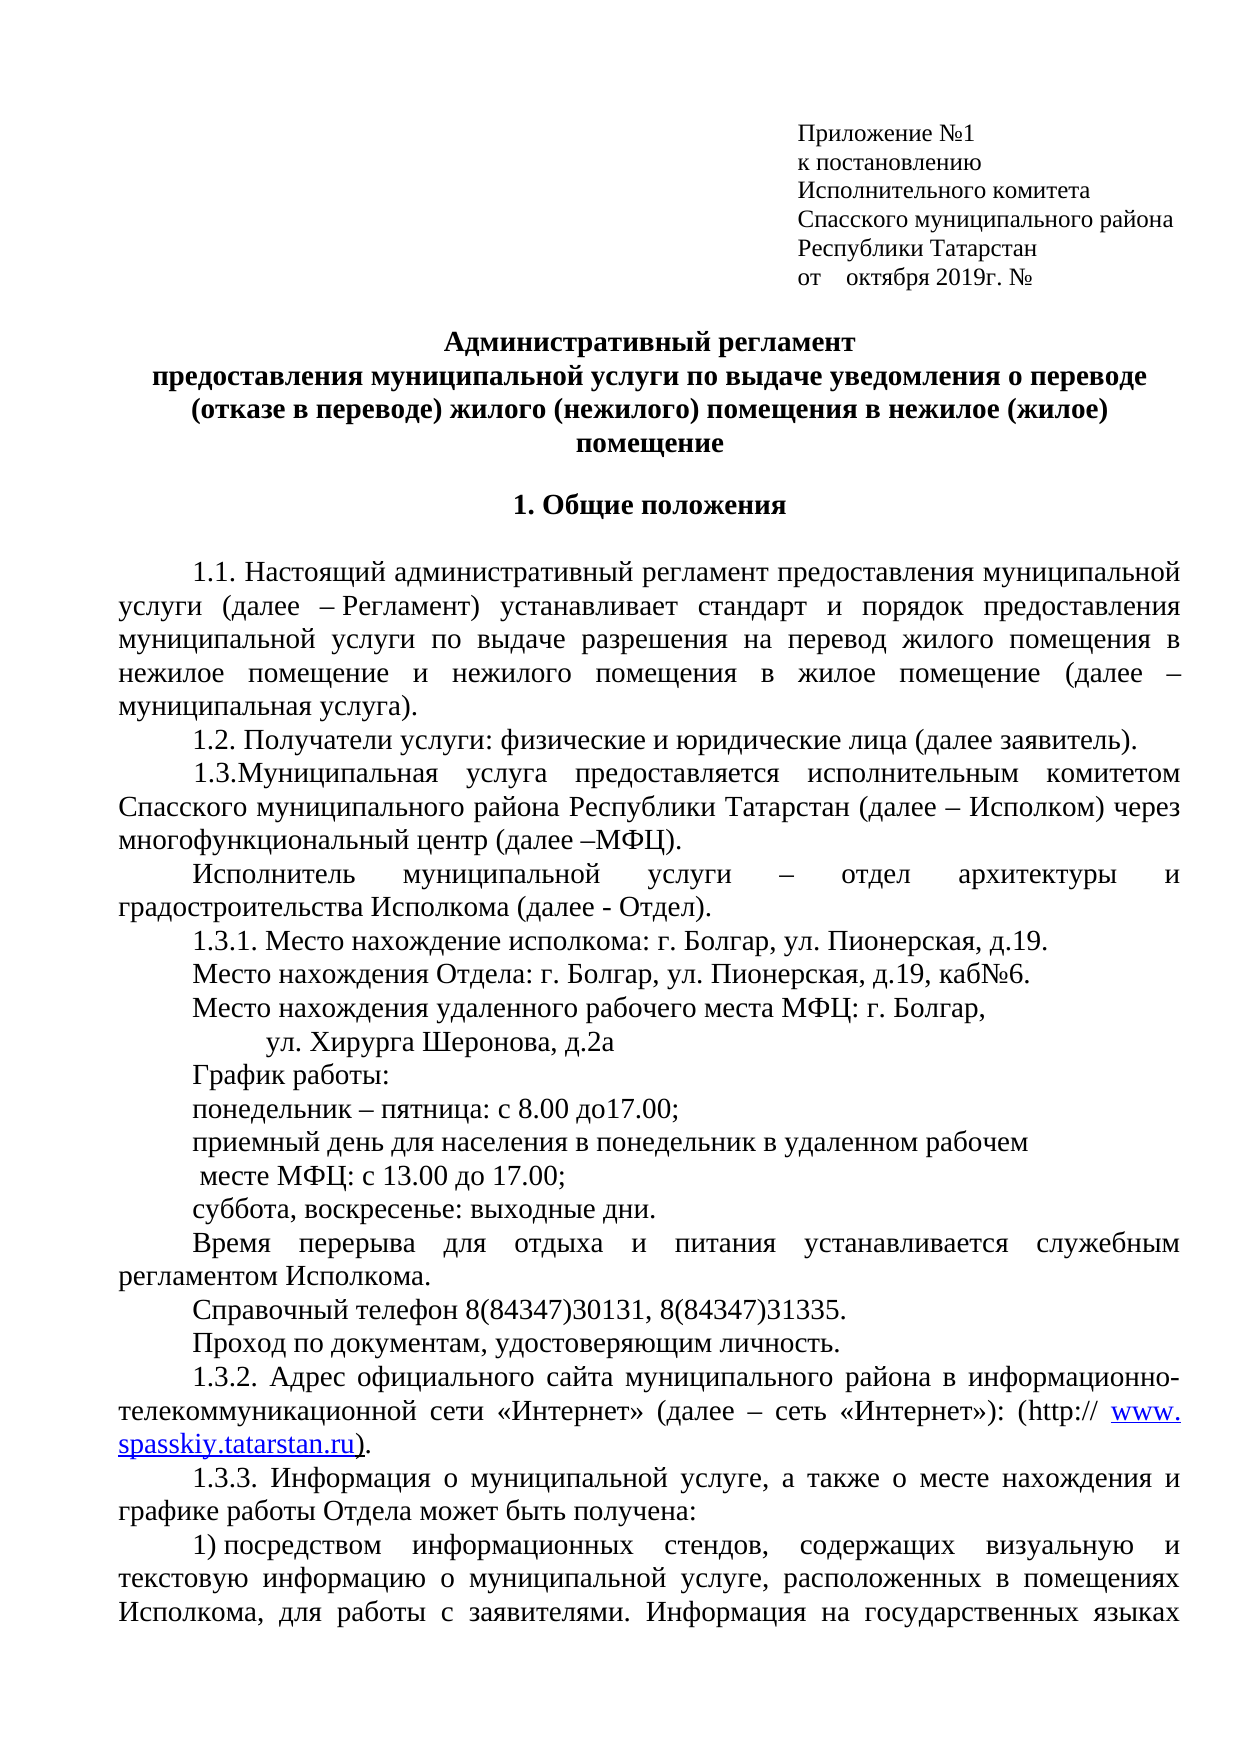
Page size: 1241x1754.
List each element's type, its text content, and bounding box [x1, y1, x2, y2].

text 1.3.Муниципальная услуга предоставляется исполнительным комитетом Спасского муниципального района Республики Татарстан (далее – Исполком) через многофункциональный центр (далее –МФЦ). [118, 755, 1181, 856]
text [118, 1527, 1181, 1627]
text Административный регламент [118, 324, 1181, 358]
text Время перерыва для отдыха и питания устанавливается служебным регламентом Исполкома. [118, 1225, 1181, 1292]
text 1.3.3. Информация о муниципальной услуге, а также о месте нахождения и графике работы Отдела может быть получена: [118, 1460, 1181, 1527]
text предоставления муниципальной услуги по выдаче уведомления о переводе (отказе в переводе) жилого (нежилого) помещения в нежилое (жилое) помещение [118, 358, 1181, 458]
text суббота, воскресенье: выходные дни. [118, 1191, 1181, 1225]
text Справочный телефон 8(84347)30131, 8(84347)31335. [118, 1292, 1181, 1326]
text ул. Хирурга Шеронова, д.2а [118, 1024, 1181, 1057]
text Исполнитель муниципальной услуги – отдел архитектуры и градостроительства Исполкома (далее - Отдел). [118, 856, 1181, 923]
text Исполнительного комитета Спасского муниципального района Республики Татарстан [797, 176, 1181, 262]
text Место нахождения удаленного рабочего места МФЦ: г. Болгар, [118, 990, 1181, 1024]
text 1.3.1. Место нахождение исполкома: г. Болгар, ул. Пионерская, д.19. [118, 923, 1181, 957]
text к постановлению [797, 147, 1181, 176]
text понедельник – пятница: с 8.00 до17.00; [118, 1091, 1181, 1124]
text 1.1. Настоящий административный регламент предоставления муниципальной услуги (далее – Регламент) устанавливает стандарт и порядок предоставления муниципальной услуги по выдаче разрешения на перевод жилого помещения в нежилое помещение и нежилого помещения в жилое помещение (далее –муниципальная услуга). [118, 554, 1181, 722]
text 1.3.2. Адрес официального сайта муниципального района в информационно-телекоммуникационной сети «Интернет» (далее – сеть «Интернет»): (http:// www. spasskiy.tatarstan.ru). [118, 1359, 1181, 1460]
text Место нахождения Отдела: г. Болгар, ул. Пионерская, д.19, каб№6. [118, 957, 1181, 990]
text приемный день для населения в понедельник в удаленном рабочем [118, 1124, 1181, 1158]
text 1.2. Получатели услуги: физические и юридические лица (далее заявитель). [118, 722, 1181, 755]
text Проход по документам, удостоверяющим личность. [118, 1326, 1181, 1359]
text 1. Общие положения [118, 487, 1181, 521]
text от октября 2019г. № [797, 262, 1181, 291]
text месте МФЦ: с 13.00 до 17.00; [118, 1158, 1181, 1191]
text Приложение №1 [797, 118, 1181, 147]
text График работы: [118, 1057, 1181, 1091]
